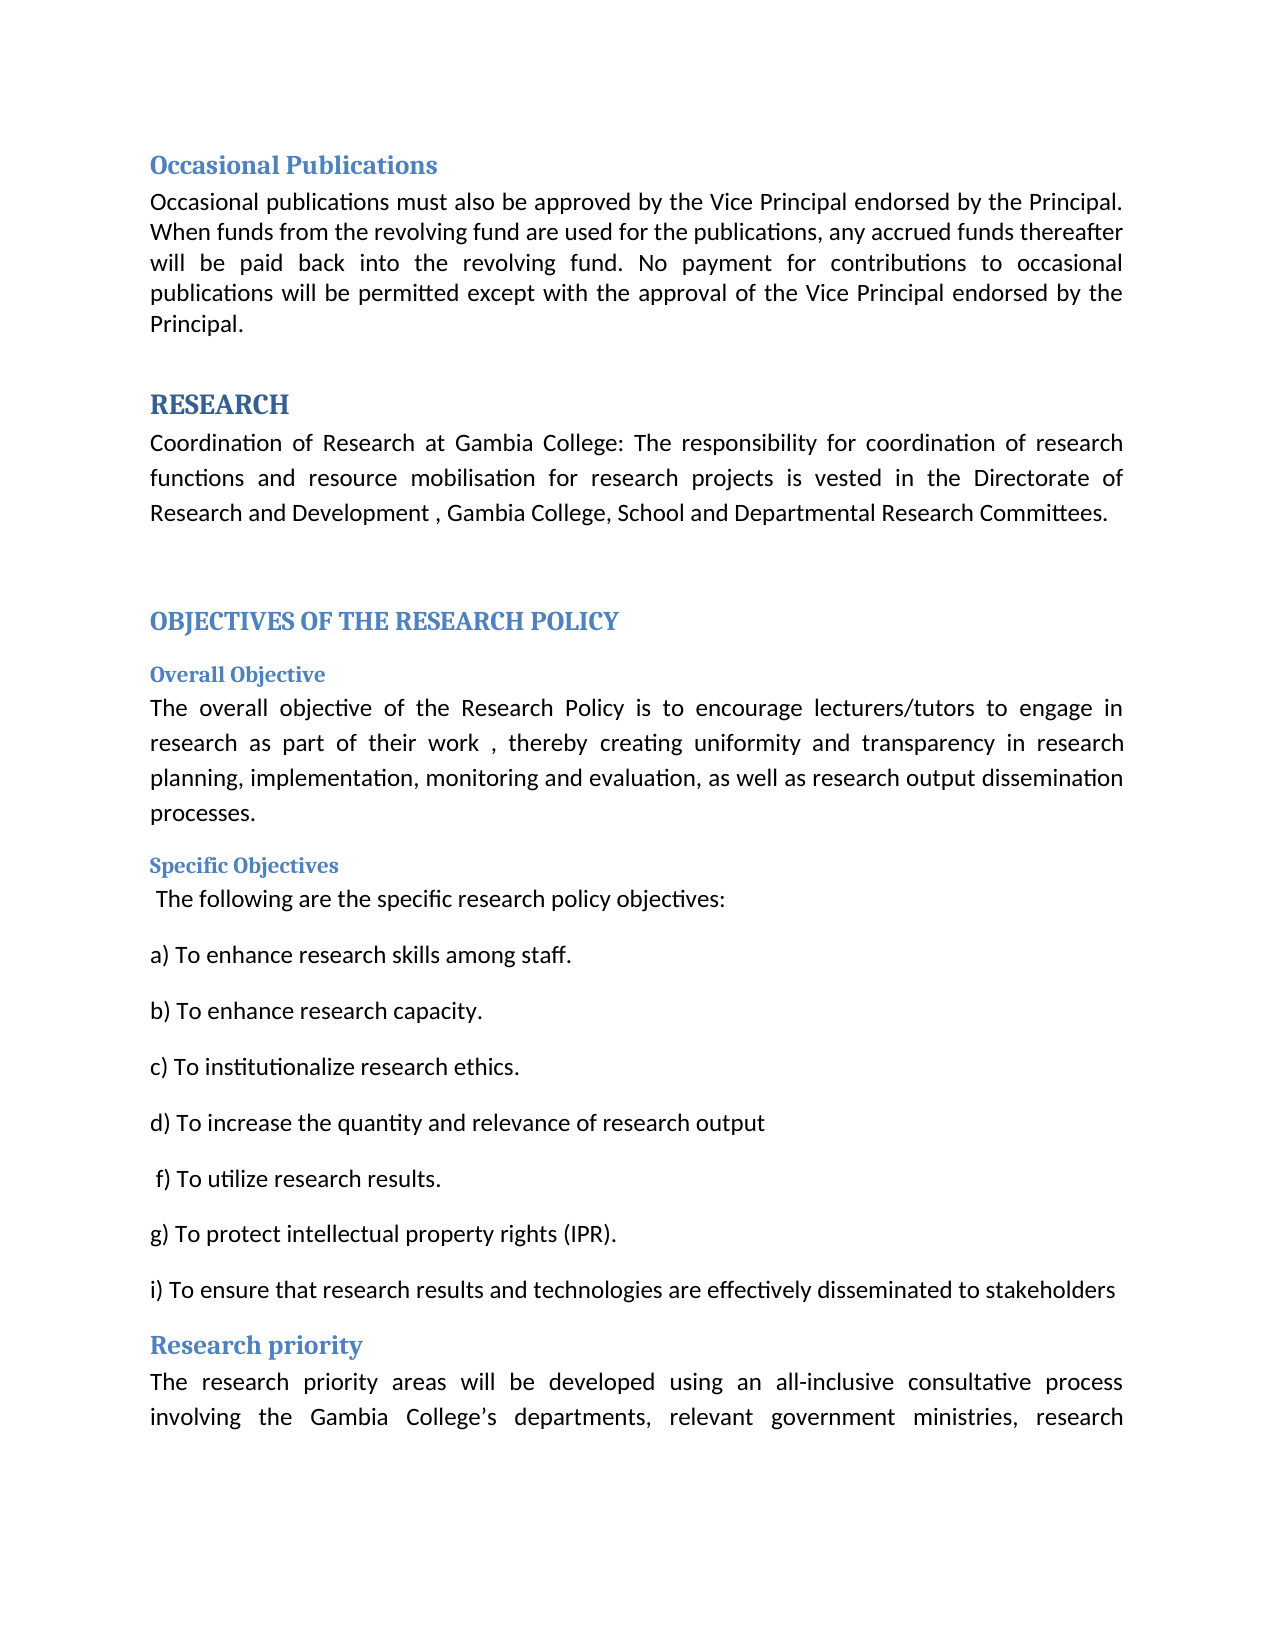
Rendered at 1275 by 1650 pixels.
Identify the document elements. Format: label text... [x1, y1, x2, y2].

text The overall objective of the Research Policy is to encourage lecturers/tutors to engage in research as part of their work , thereby creating uniformity and transparency in research planning, implementation, monitoring and evaluation, as well as research output dissemination processes. [150, 692, 1125, 828]
text Coordination of Research at Gambia College: The responsibility for coordination of research functions and resource mobilisation for research projects is vested in the Directorate of Research and Development , Gambia College, School and Departmental Research Committees. [150, 427, 1125, 527]
text The following are the specific research policy objectives: [150, 883, 1125, 914]
subtitle RESEARCH [150, 388, 1125, 422]
text d) To increase the quantity and relevance of research output [150, 1107, 1125, 1137]
text g) To protect intellectual property rights (IPR). [150, 1218, 1125, 1249]
text i) To ensure that research results and technologies are effectively disseminated to stakeholders [150, 1274, 1125, 1305]
text c) To institutionalize research ethics. [150, 1051, 1125, 1082]
subtitle Specific Objectives [150, 853, 1125, 880]
subtitle Occasional Publications [150, 150, 1125, 181]
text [150, 1366, 1125, 1431]
subtitle OBJECTIVES OF THE RESEARCH POLICY [150, 606, 1125, 637]
text f) To utilize research results. [150, 1163, 1125, 1193]
subtitle Overall Objective [150, 662, 1125, 689]
subtitle Research priority [150, 1330, 1125, 1361]
text a) To enhance research skills among staff. [150, 939, 1125, 970]
text b) To enhance research capacity. [150, 995, 1125, 1026]
text Occasional publications must also be approved by the Vice Principal endorsed by the Principal. When funds from the revolving fund are used for the publications, any accrued funds thereafter will be paid back into the revolving fund. No payment for contributions to occasional publications will be permitted except with the approval of the Vice Principal endorsed by the Principal. [150, 186, 1125, 338]
